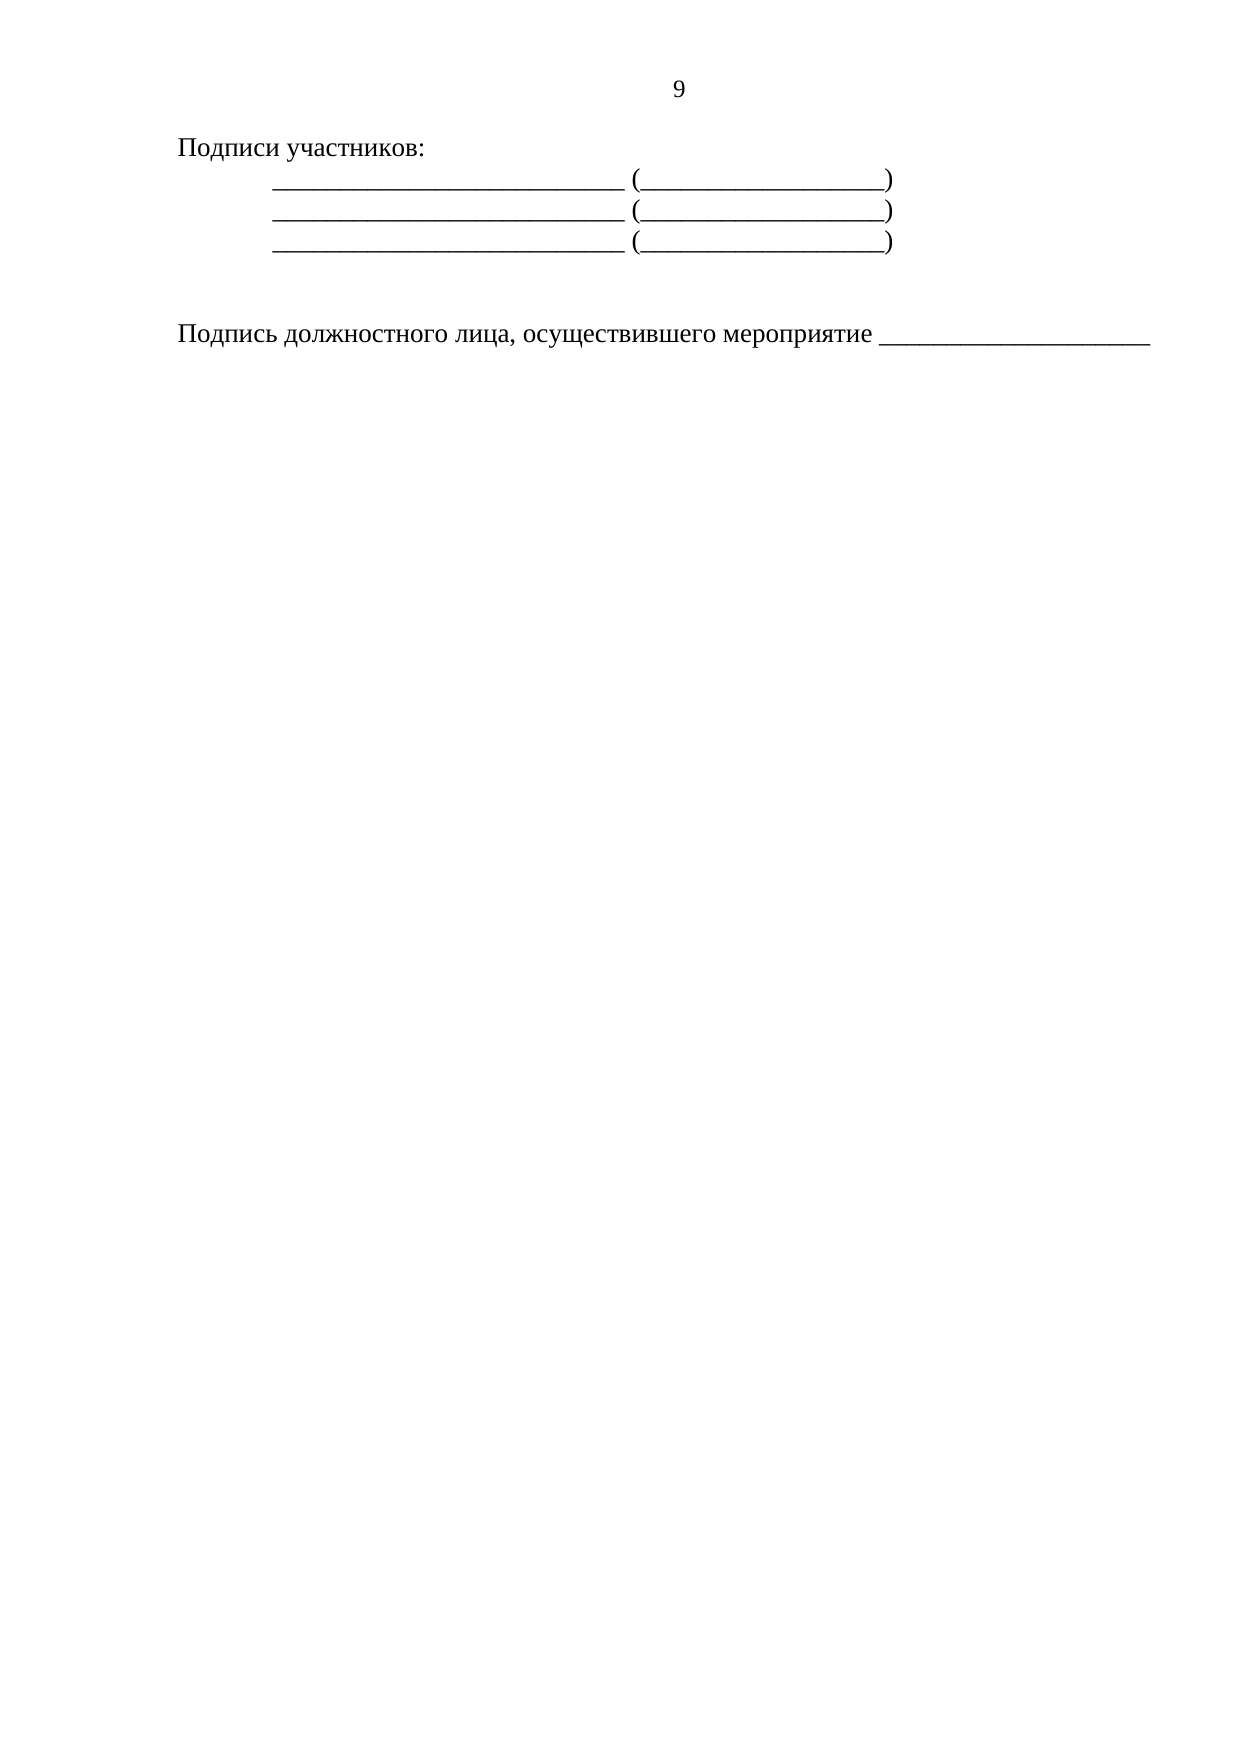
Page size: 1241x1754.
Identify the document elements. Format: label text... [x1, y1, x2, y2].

text __________________________ (__________________) [177, 224, 1181, 255]
text __________________________ (__________________) [177, 162, 1181, 193]
text __________________________ (__________________) [177, 193, 1181, 224]
text Подписи участников: [177, 131, 1181, 162]
text Подпись должностного лица, осуществившего мероприятие ____________________ [177, 317, 1181, 349]
